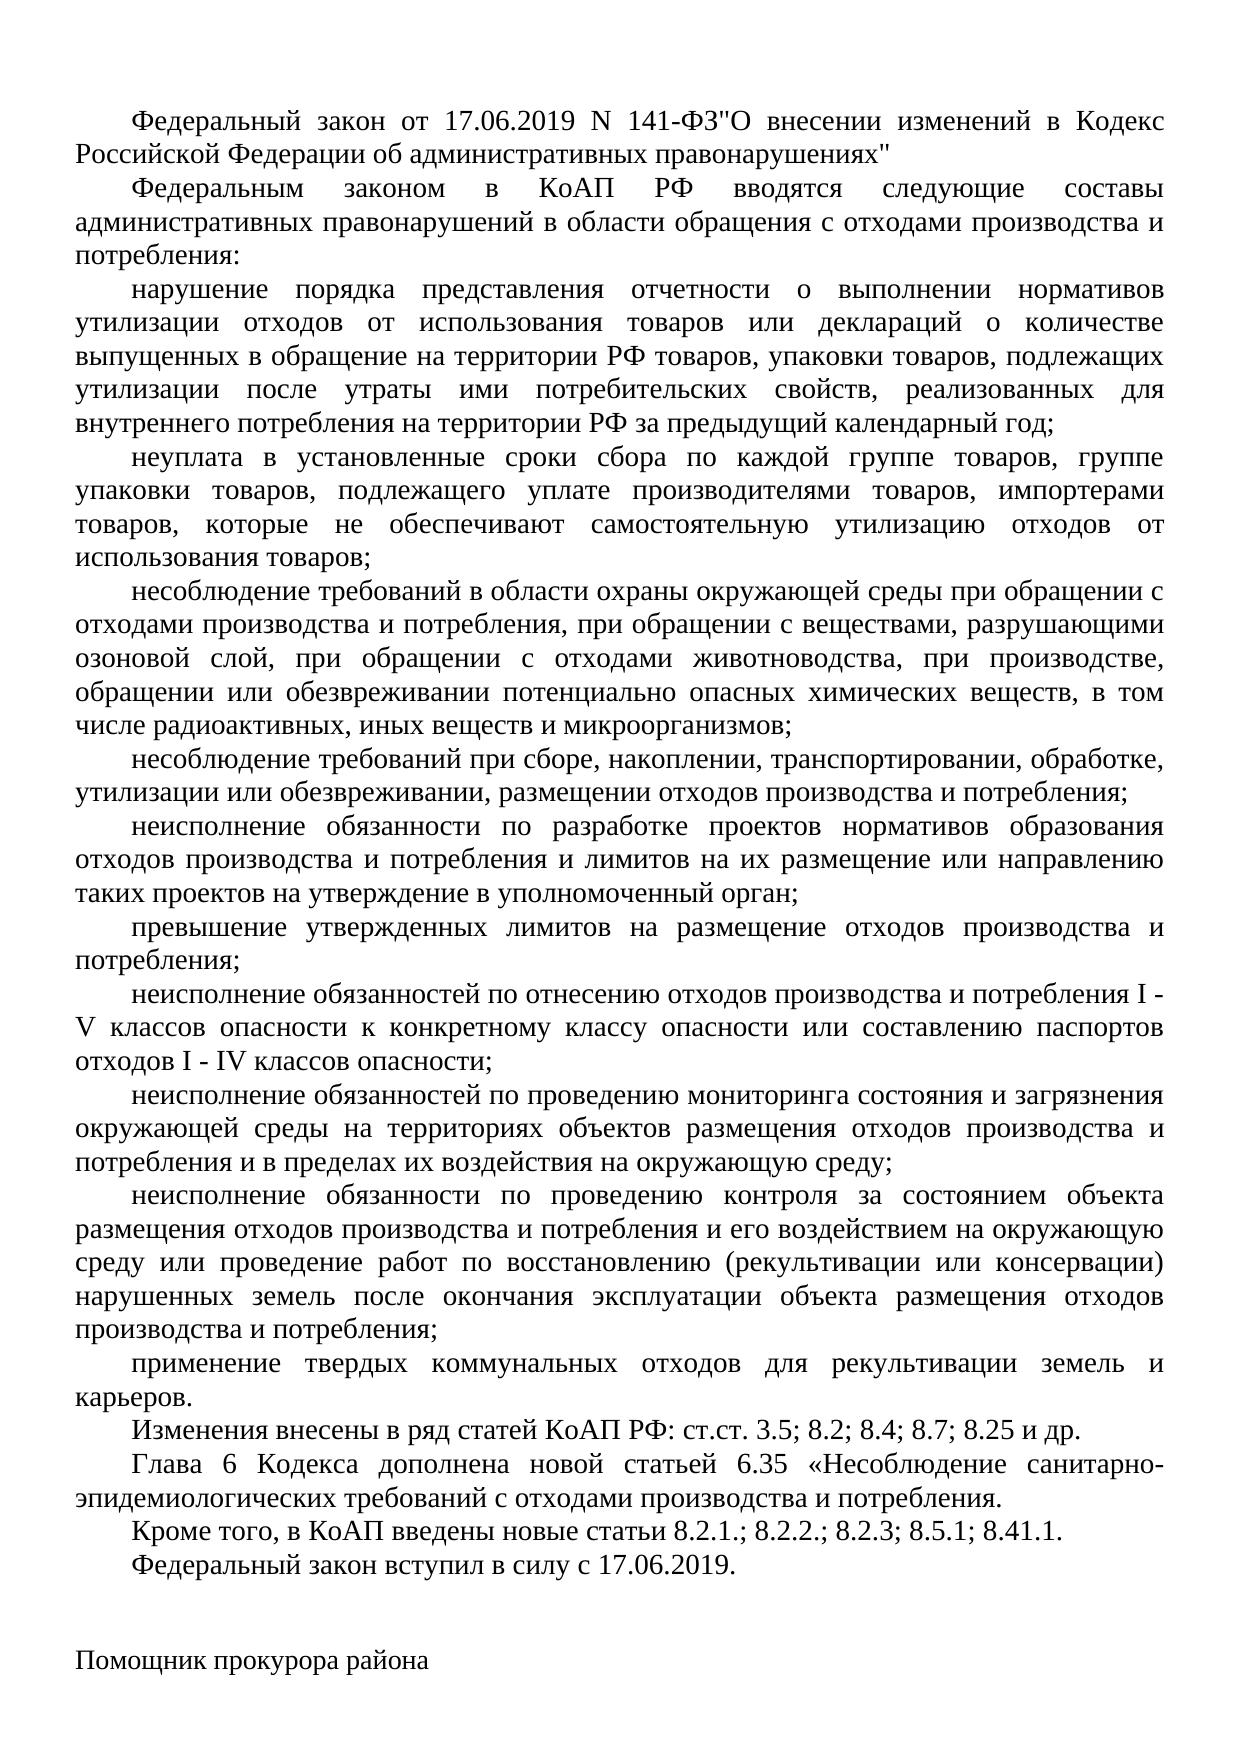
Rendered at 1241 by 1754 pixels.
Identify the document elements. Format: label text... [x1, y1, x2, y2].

text Помощник прокурора района [75, 1643, 1165, 1676]
text Изменения внесены в ряд статей КоАП РФ: ст.ст. 3.5; 8.2; 8.4; 8.7; 8.25 и др. [75, 1412, 1165, 1446]
text Глава 6 Кодекса дополнена новой статьей 6.35 «Несоблюдение санитарно-эпидемиологических требований с отходами производства и потребления. [75, 1446, 1165, 1513]
text Федеральный закон вступил в силу с 17.06.2019. [75, 1547, 1165, 1581]
text нарушение порядка представления отчетности о выполнении нормативов утилизации отходов от использования товаров или деклараций о количестве выпущенных в обращение на территории РФ товаров, упаковки товаров, подлежащих утилизации после утраты ими потребительских свойств, реализованных для внутреннего потребления на территории РФ за предыдущий календарный год; [75, 271, 1165, 439]
text применение твердых коммунальных отходов для рекультивации земель и карьеров. [75, 1345, 1165, 1412]
text Кроме того, в КоАП введены новые статьи 8.2.1.; 8.2.2.; 8.2.3; 8.5.1; 8.41.1. [75, 1513, 1165, 1547]
text неуплата в установленные сроки сбора по каждой группе товаров, группе упаковки товаров, подлежащего уплате производителями товаров, импортерами товаров, которые не обеспечивают самостоятельную утилизацию отходов от использования товаров; [75, 439, 1165, 573]
text Федеральный закон от 17.06.2019 N 141-ФЗ"О внесении изменений в Кодекс Российской Федерации об административных правонарушениях" [75, 103, 1165, 170]
text Федеральным законом в КоАП РФ вводятся следующие составы административных правонарушений в области обращения с отходами производства и потребления: [75, 170, 1165, 271]
text неисполнение обязанности по разработке проектов нормативов образования отходов производства и потребления и лимитов на их размещение или направлению таких проектов на утверждение в уполномоченный орган; [75, 808, 1165, 909]
text неисполнение обязанности по проведению контроля за состоянием объекта размещения отходов производства и потребления и его воздействием на окружающую среду или проведение работ по восстановлению (рекультивации или консервации) нарушенных земель после окончания эксплуатации объекта размещения отходов производства и потребления; [75, 1177, 1165, 1345]
text неисполнение обязанностей по отнесению отходов производства и потребления I - V классов опасности к конкретному классу опасности или составлению паспортов отходов I - IV классов опасности; [75, 976, 1165, 1077]
text неисполнение обязанностей по проведению мониторинга состояния и загрязнения окружающей среды на территориях объектов размещения отходов производства и потребления и в пределах их воздействия на окружающую среду; [75, 1077, 1165, 1177]
text несоблюдение требований при сборе, накоплении, транспортировании, обработке, утилизации или обезвреживании, размещении отходов производства и потребления; [75, 741, 1165, 808]
text превышение утвержденных лимитов на размещение отходов производства и потребления; [75, 909, 1165, 976]
text несоблюдение требований в области охраны окружающей среды при обращении с отходами производства и потребления, при обращении с веществами, разрушающими озоновой слой, при обращении с отходами животноводства, при производстве, обращении или обезвреживании потенциально опасных химических веществ, в том числе радиоактивных, иных веществ и микроорганизмов; [75, 573, 1165, 741]
